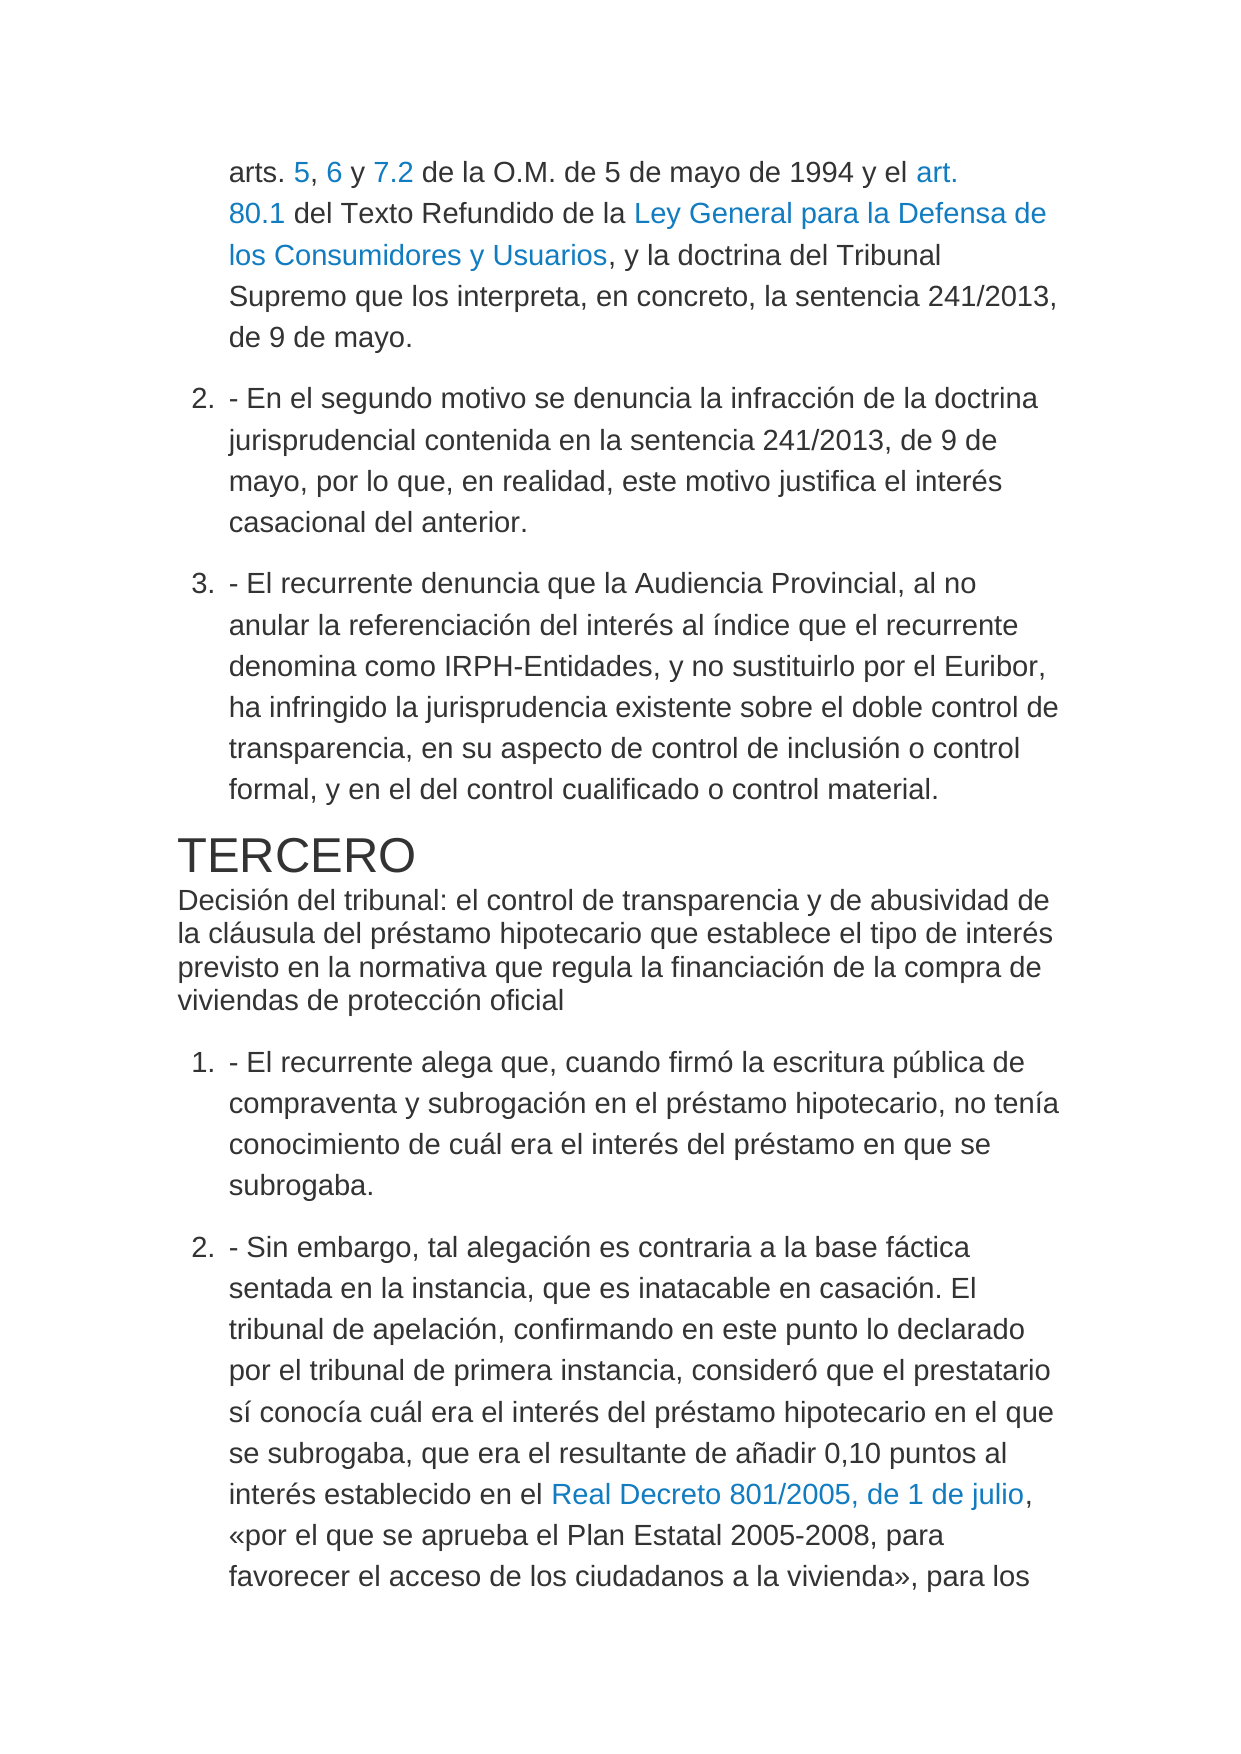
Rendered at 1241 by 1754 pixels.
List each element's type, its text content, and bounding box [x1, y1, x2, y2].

list - El recurrente alega que, cuando firmó la escritura pública de compraventa y subrogación en el préstamo hipotecario, no tenía conocimiento de cuál era el interés del préstamo en que se subrogaba. [191, 1037, 1063, 1202]
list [191, 1222, 1063, 1593]
text Decisión del tribunal: el control de transparencia y de abusividad de la cláusula del préstamo hipotecario que establece el tipo de interés previsto en la normativa que regula la financiación de la compra de viviendas de protección oficial [177, 883, 1063, 1017]
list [191, 148, 1063, 353]
list - El recurrente denuncia que la Audiencia Provincial, al no anular la referenciación del interés al índice que el recurrente denomina como IRPH-Entidades, y no sustituirlo por el Euribor, ha infringido la jurisprudencia existente sobre el doble control de transparencia, en su aspecto de control de inclusión o control formal, y en el del control cualificado o control material. [191, 559, 1063, 806]
text TERCERO [177, 826, 1063, 883]
list - En el segundo motivo se denuncia la infracción de la doctrina jurisprudencial contenida en la sentencia 241/2013, de 9 de mayo, por lo que, en realidad, este motivo justifica el interés casacional del anterior. [191, 374, 1063, 538]
